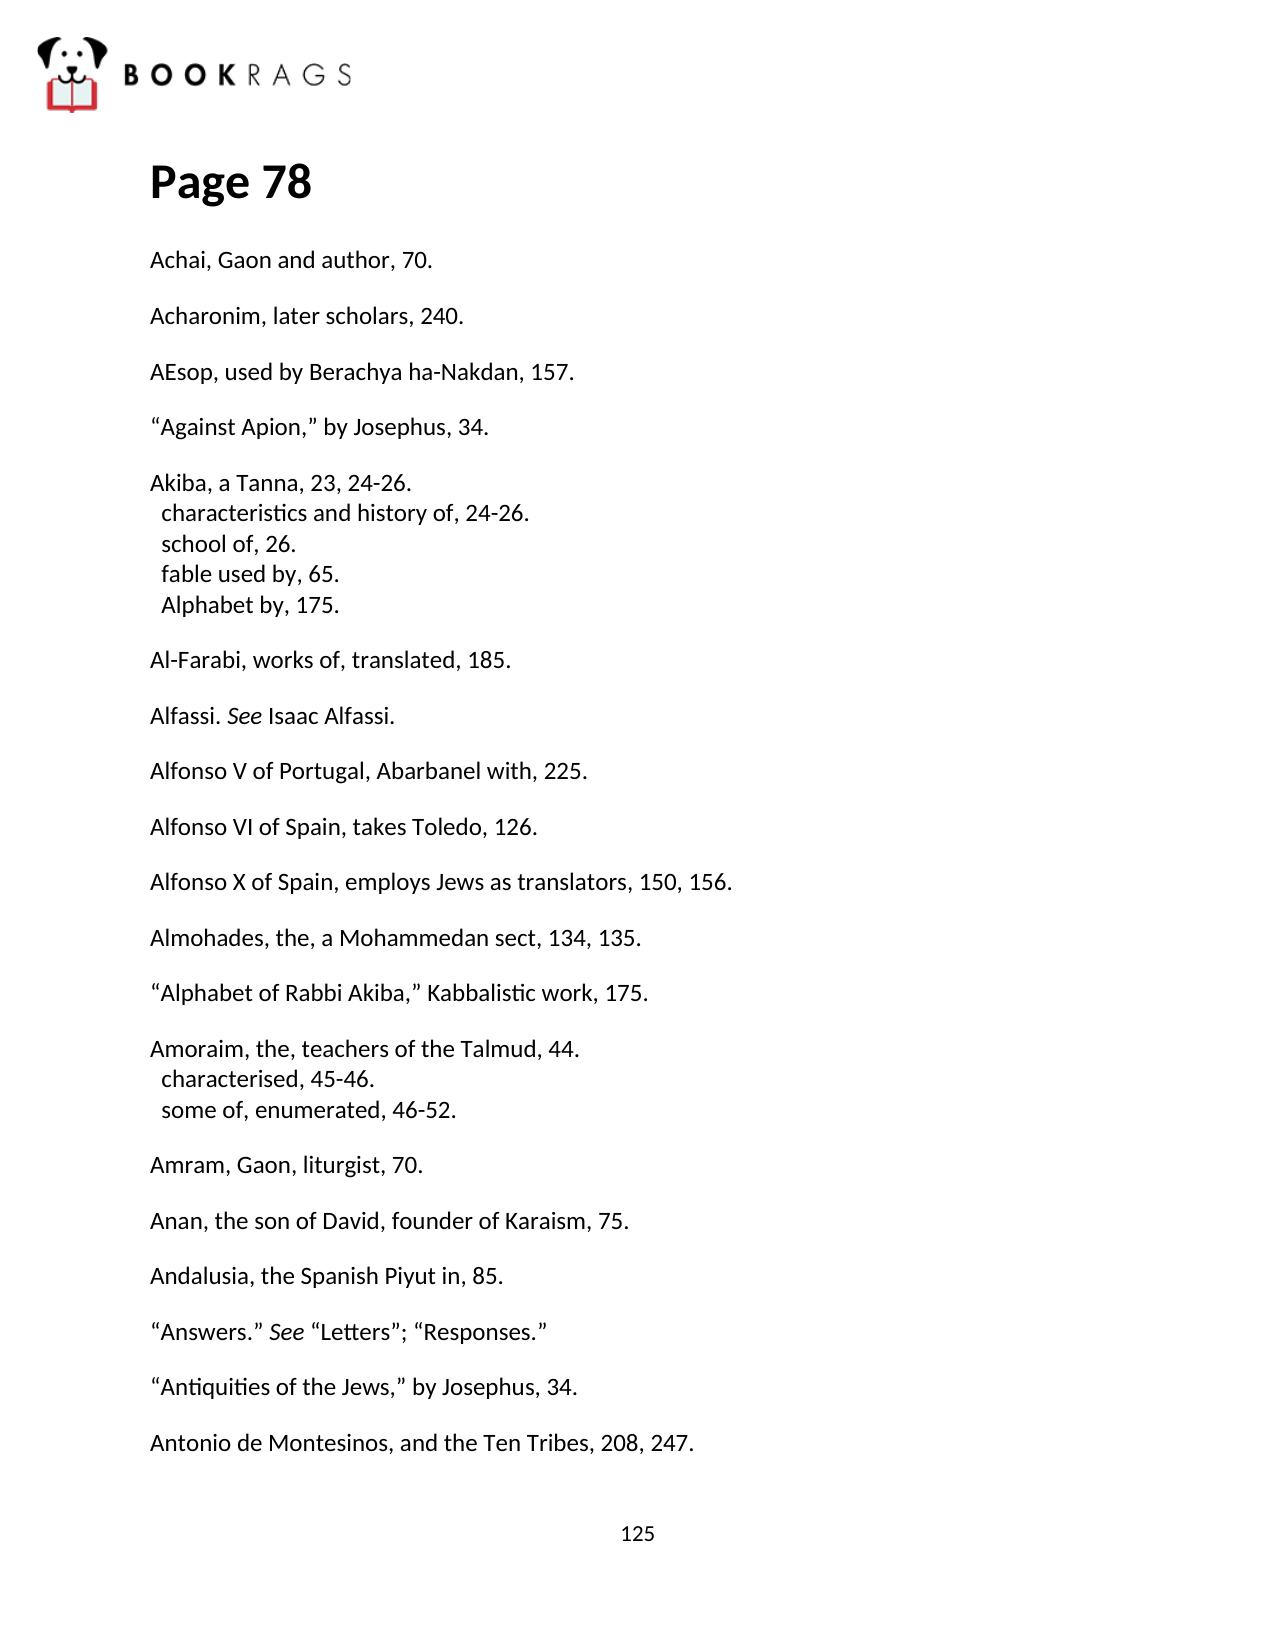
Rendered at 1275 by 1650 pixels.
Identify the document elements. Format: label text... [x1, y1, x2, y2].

text “Antiquities of the Jews,” by Josephus, 34. [150, 1372, 1125, 1402]
text “Alphabet of Rabbi Akiba,” Kabbalistic work, 175. [150, 977, 1125, 1008]
text Almohades, the, a Mohammedan sect, 134, 135. [150, 922, 1125, 952]
text “Against Apion,” by Josephus, 34. [150, 411, 1125, 442]
text Antonio de Montesinos, and the Ten Tribes, 208, 247. [150, 1427, 1125, 1458]
text Alfassi. See Isaac Alfassi. [150, 700, 1125, 730]
text AEsop, used by Berachya ha-Nakdan, 157. [150, 356, 1125, 386]
text Acharonim, later scholars, 240. [150, 300, 1125, 331]
text Akiba, a Tanna, 23, 24-26. characteristics and history of, 24-26. school of, 26. fable used by, 65. Alphabet by, 175. [150, 467, 1125, 619]
picture [37, 37, 351, 113]
text Alfonso X of Spain, employs Jews as translators, 150, 156. [150, 866, 1125, 897]
text Anan, the son of David, founder of Karaism, 75. [150, 1205, 1125, 1236]
text Andalusia, the Spanish Piyut in, 85. [150, 1261, 1125, 1291]
text Page 78 [150, 150, 1125, 211]
text Al-Farabi, works of, translated, 185. [150, 644, 1125, 675]
text Amoraim, the, teachers of the Talmud, 44. characterised, 45-46. some of, enumerated, 46-52. [150, 1033, 1125, 1124]
text Achai, Gaon and author, 70. [150, 244, 1125, 275]
text Amram, Gaon, liturgist, 70. [150, 1149, 1125, 1180]
text Alfonso VI of Spain, takes Toledo, 126. [150, 811, 1125, 841]
text “Answers.” See “Letters”; “Responses.” [150, 1316, 1125, 1347]
text Alfonso V of Portugal, Abarbanel with, 225. [150, 755, 1125, 786]
